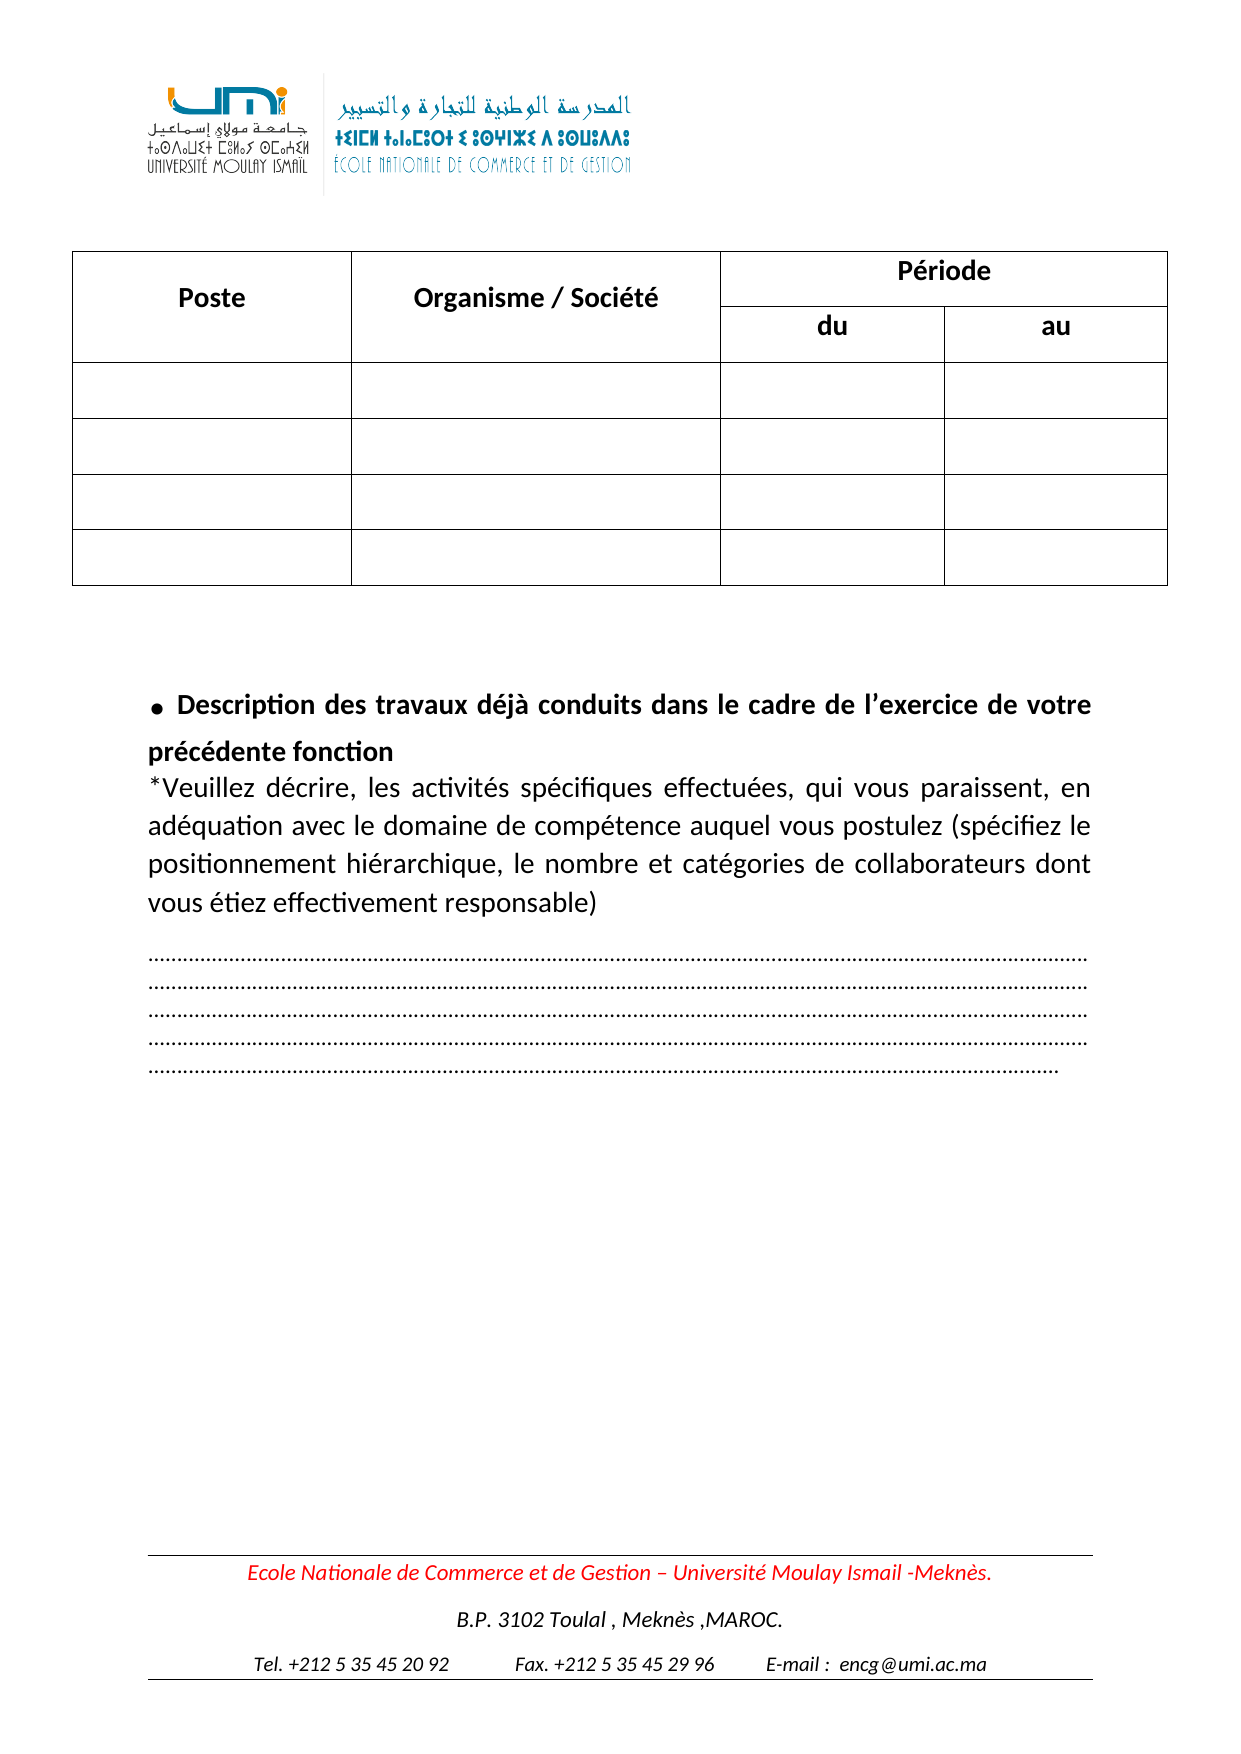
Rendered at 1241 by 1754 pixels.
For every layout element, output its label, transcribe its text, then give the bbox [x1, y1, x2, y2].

table_cell [73, 475, 351, 529]
table_cell [721, 419, 944, 473]
table_header Poste [73, 252, 351, 362]
table_cell au [945, 307, 1167, 362]
table_cell [73, 419, 351, 473]
table_cell [352, 530, 720, 585]
table_cell [945, 475, 1167, 529]
table_cell [721, 530, 944, 585]
table_cell [73, 363, 351, 417]
table_cell du [721, 307, 944, 362]
picture [147, 73, 637, 196]
table_cell [352, 363, 720, 417]
table_cell [945, 363, 1167, 417]
table_cell [352, 475, 720, 529]
table_cell [945, 419, 1167, 473]
table_cell [945, 530, 1167, 585]
table_header Organisme / Société [352, 252, 720, 362]
table_cell [721, 475, 944, 529]
text . Description des travaux déjà conduits dans le cadre de l’exercice de votre précédente fonction [148, 641, 1093, 769]
table_header Période [721, 252, 1167, 306]
text .......................................................................................................................................................................................................................................................................................................................................................................................................................................................................................................................................................................................................................................................................................................................................................................................................................................... [148, 939, 1093, 1079]
table_cell [73, 530, 351, 585]
table_cell [721, 363, 944, 417]
text *Veuillez décrire, les activités spécifiques effectuées, qui vous paraissent, en adéquation avec le domaine de compétence auquel vous postulez (spécifiez le positionnement hiérarchique, le nombre et catégories de collaborateurs dont vous étiez effectivement responsable) [148, 769, 1093, 919]
table_cell [352, 419, 720, 473]
